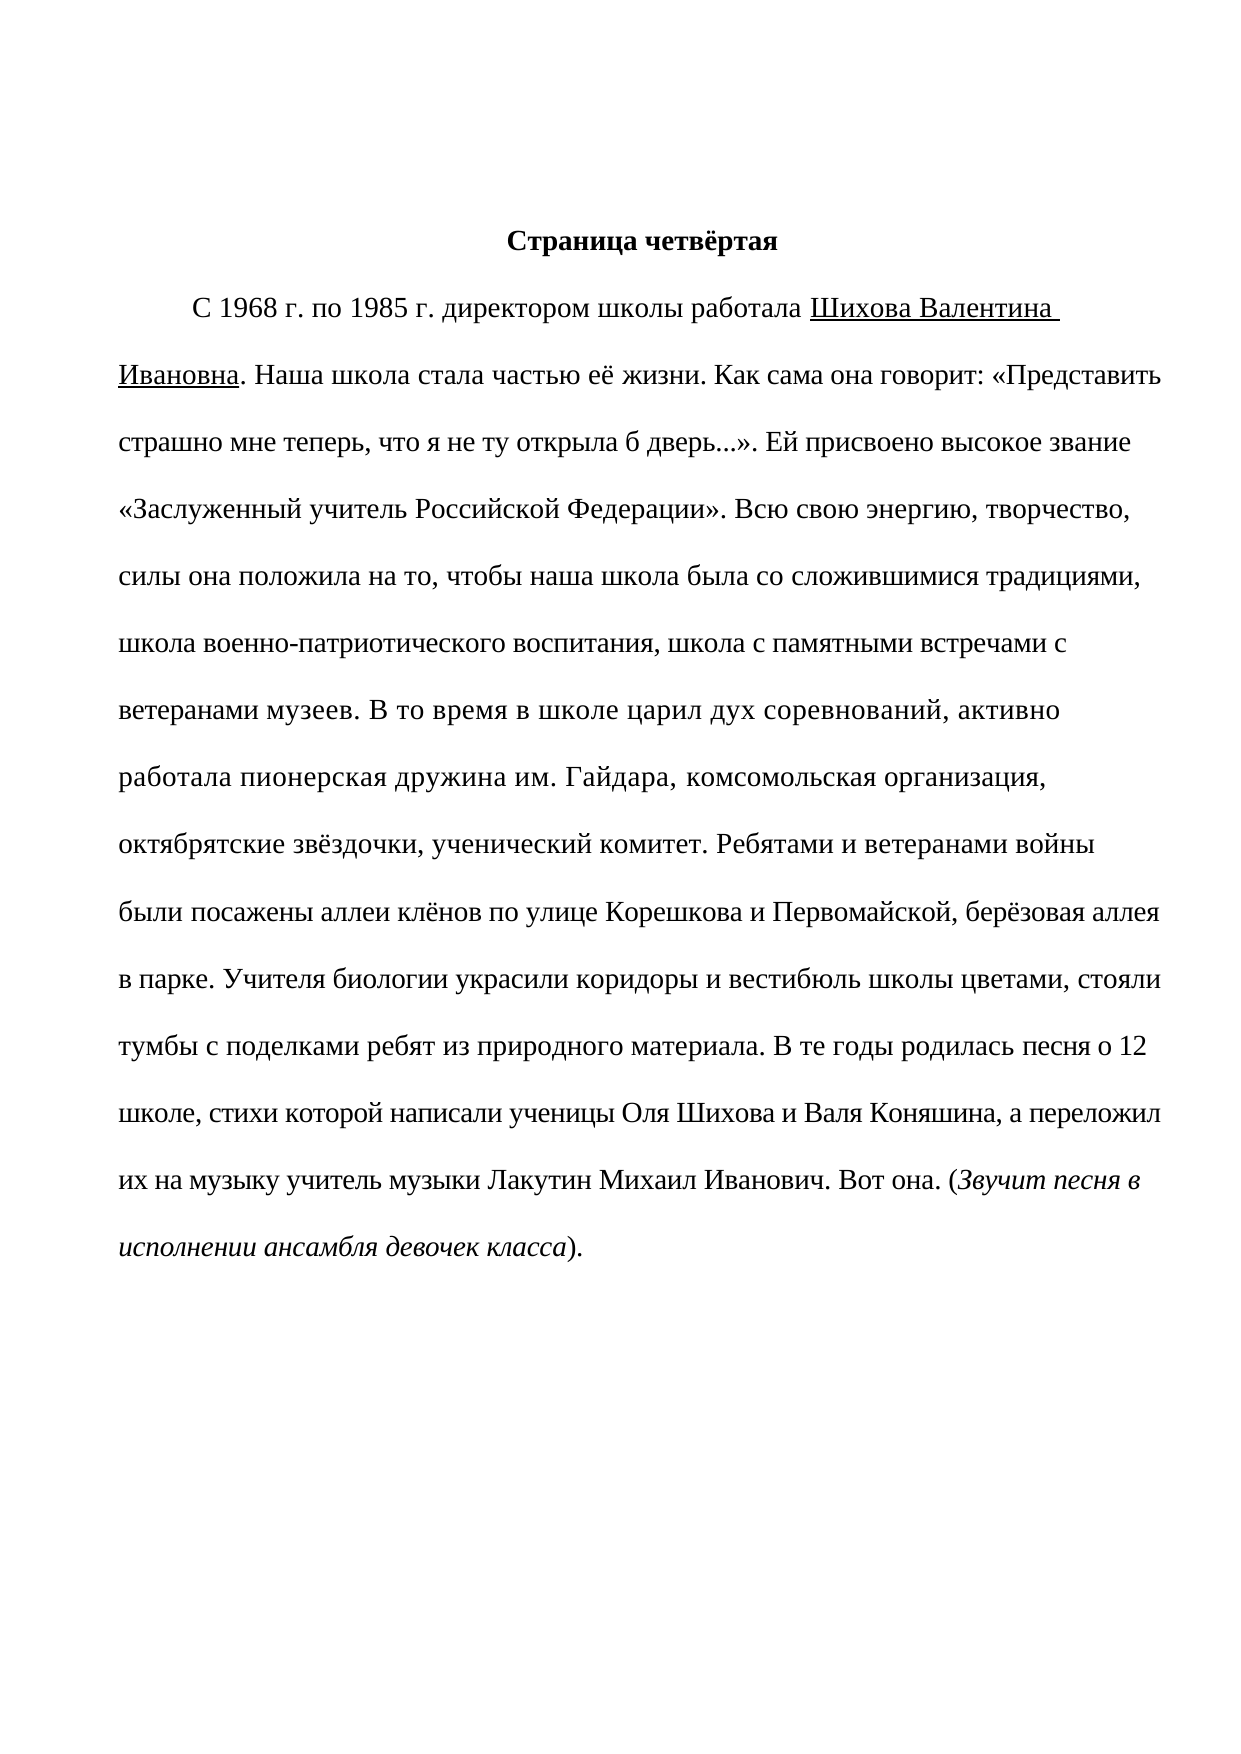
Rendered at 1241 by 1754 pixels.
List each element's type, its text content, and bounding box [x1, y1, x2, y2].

subtitle Страница четвёртая [118, 223, 1167, 256]
subtitle С . по . директором школы работала Шихова Валентина Ивановна. Наша школа стала частью её жизни. Как сама она говорит: «Представить страшно мне теперь, что я не ту открыла б дверь...». Ей присвоено высокое звание «Заслуженный учитель Российской Федерации». Всю свою энергию, творчество, силы она положила на то, чтобы наша школа была со сложившимися традициями, школа военно-патриотического воспитания, школа с памятными встречами с ветеранами музеев. В то время в школе царил дух соревнований, активно работала пионерская дружина им. Гайдара, комсомольская организация, октябрятские звёздочки, ученический комитет. Ребятами и ветеранами войны были посажены аллеи клёнов по улице Корешкова и Первомайской, берёзовая аллея в парке. Учителя биологии украсили коридоры и вестибюль школы цветами, стояли тумбы с поделками ребят из природного материала. В те годы родилась песня о 12 школе, стихи которой написали ученицы Оля Шихова и Валя Коняшина, а переложил их на музыку учитель музыки Лакутин Михаил Иванович. Вот она. (Звучит песня в исполнении ансамбля девочек класса). [118, 290, 1167, 1263]
